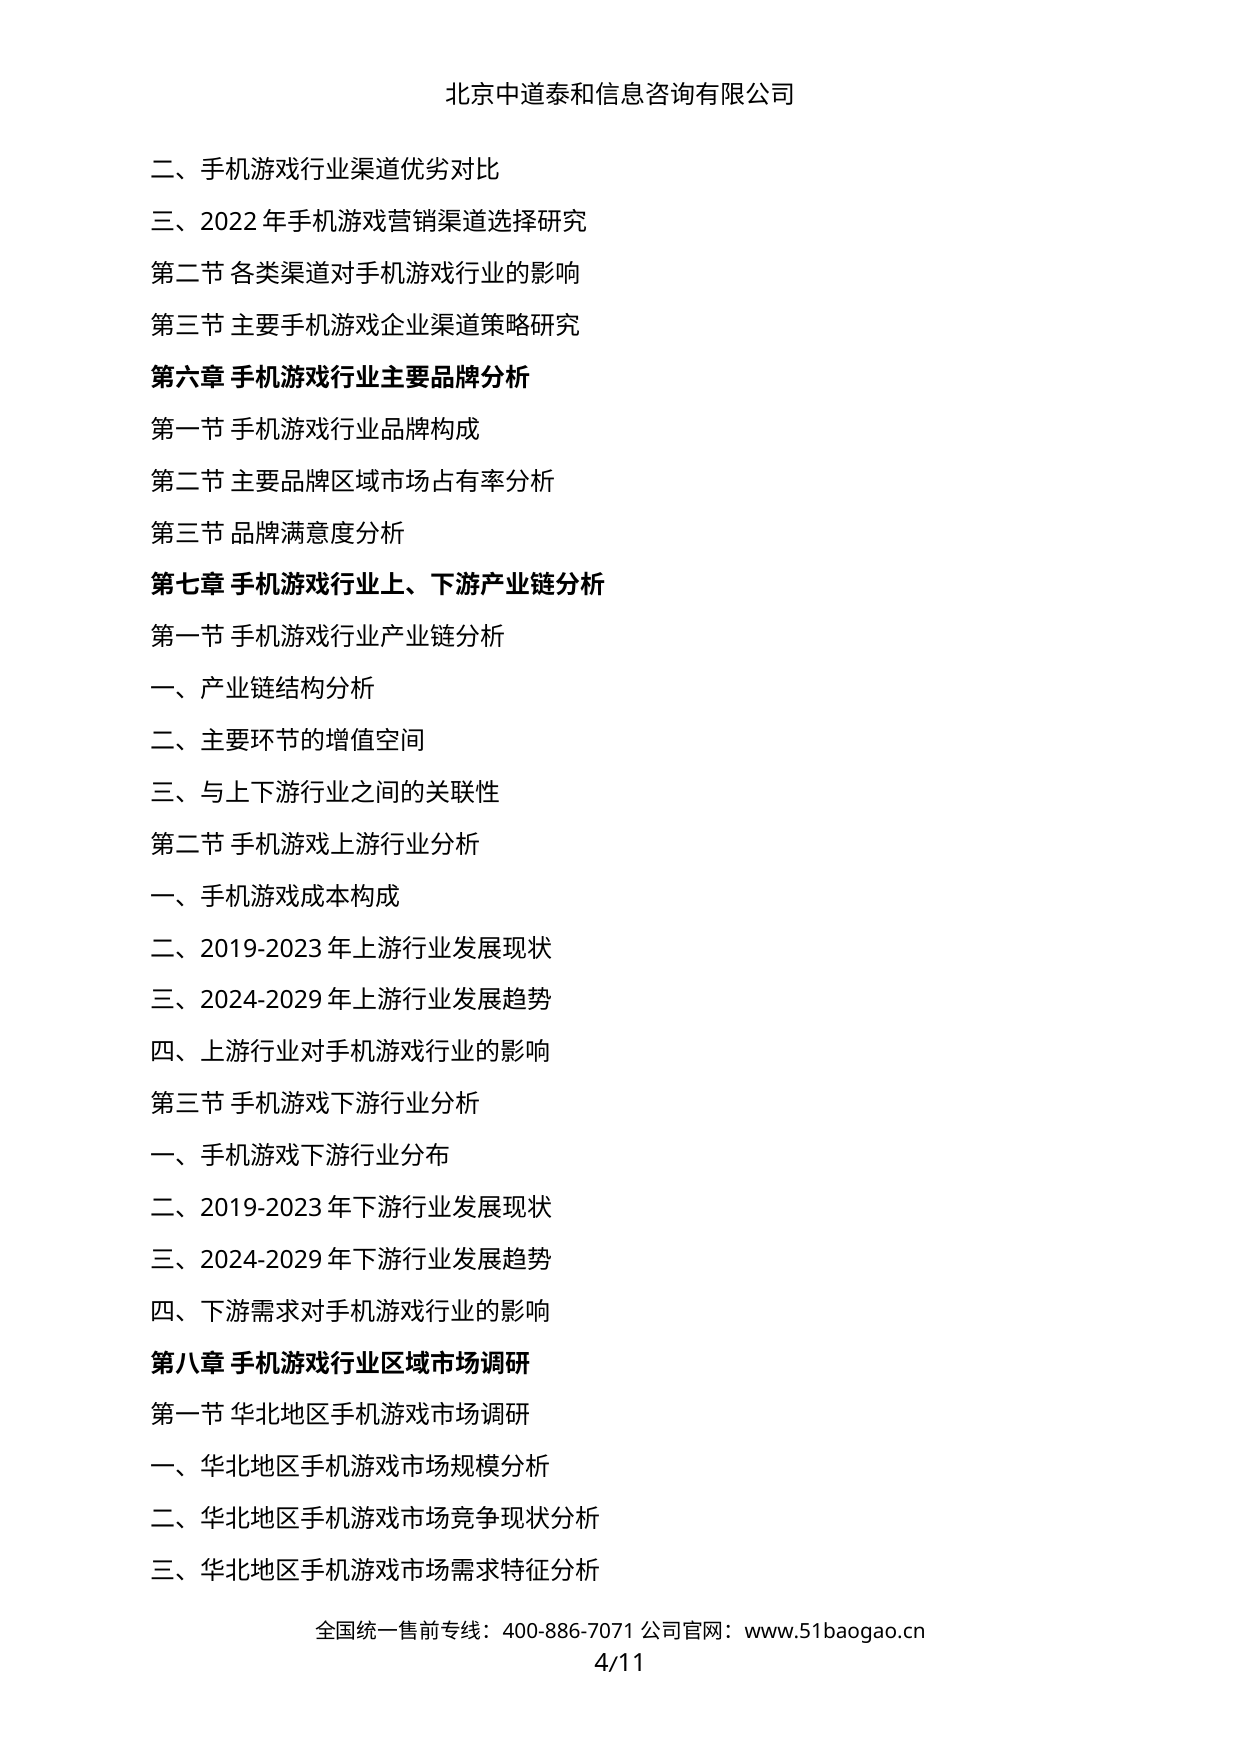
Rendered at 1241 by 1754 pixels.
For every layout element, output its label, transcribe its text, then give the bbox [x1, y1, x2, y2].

text 第一节 手机游戏行业品牌构成 [150, 409, 1090, 446]
text 四、上游行业对手机游戏行业的影响 [150, 1032, 1090, 1068]
text 第三节 手机游戏下游行业分析 [150, 1084, 1090, 1120]
text 第二节 各类渠道对手机游戏行业的影响 [150, 254, 1090, 290]
text 二、主要环节的增值空间 [150, 721, 1090, 757]
text 第一节 手机游戏行业产业链分析 [150, 617, 1090, 653]
text 三、华北地区手机游戏市场需求特征分析 [150, 1551, 1090, 1587]
text 第二节 手机游戏上游行业分析 [150, 824, 1090, 861]
text 四、下游需求对手机游戏行业的影响 [150, 1291, 1090, 1327]
text 二、2019-2023年上游行业发展现状 [150, 928, 1090, 964]
text 二、手机游戏行业渠道优劣对比 [150, 150, 1090, 186]
text 三、2024-2029年上游行业发展趋势 [150, 980, 1090, 1016]
text 第七章 手机游戏行业上、下游产业链分析 [150, 565, 1090, 601]
text 第一节 华北地区手机游戏市场调研 [150, 1395, 1090, 1431]
text 二、华北地区手机游戏市场竞争现状分析 [150, 1499, 1090, 1535]
text 二、2019-2023年下游行业发展现状 [150, 1187, 1090, 1224]
text 三、2024-2029年下游行业发展趋势 [150, 1239, 1090, 1276]
text 第六章 手机游戏行业主要品牌分析 [150, 357, 1090, 394]
text 三、与上下游行业之间的关联性 [150, 772, 1090, 809]
text 一、手机游戏下游行业分布 [150, 1136, 1090, 1172]
text 第八章 手机游戏行业区域市场调研 [150, 1343, 1090, 1379]
text 一、手机游戏成本构成 [150, 876, 1090, 912]
text 第三节 品牌满意度分析 [150, 513, 1090, 549]
text 一、华北地区手机游戏市场规模分析 [150, 1447, 1090, 1483]
text 第三节 主要手机游戏企业渠道策略研究 [150, 306, 1090, 342]
text 一、产业链结构分析 [150, 669, 1090, 705]
text 三、2022年手机游戏营销渠道选择研究 [150, 202, 1090, 238]
text 第二节 主要品牌区域市场占有率分析 [150, 461, 1090, 497]
